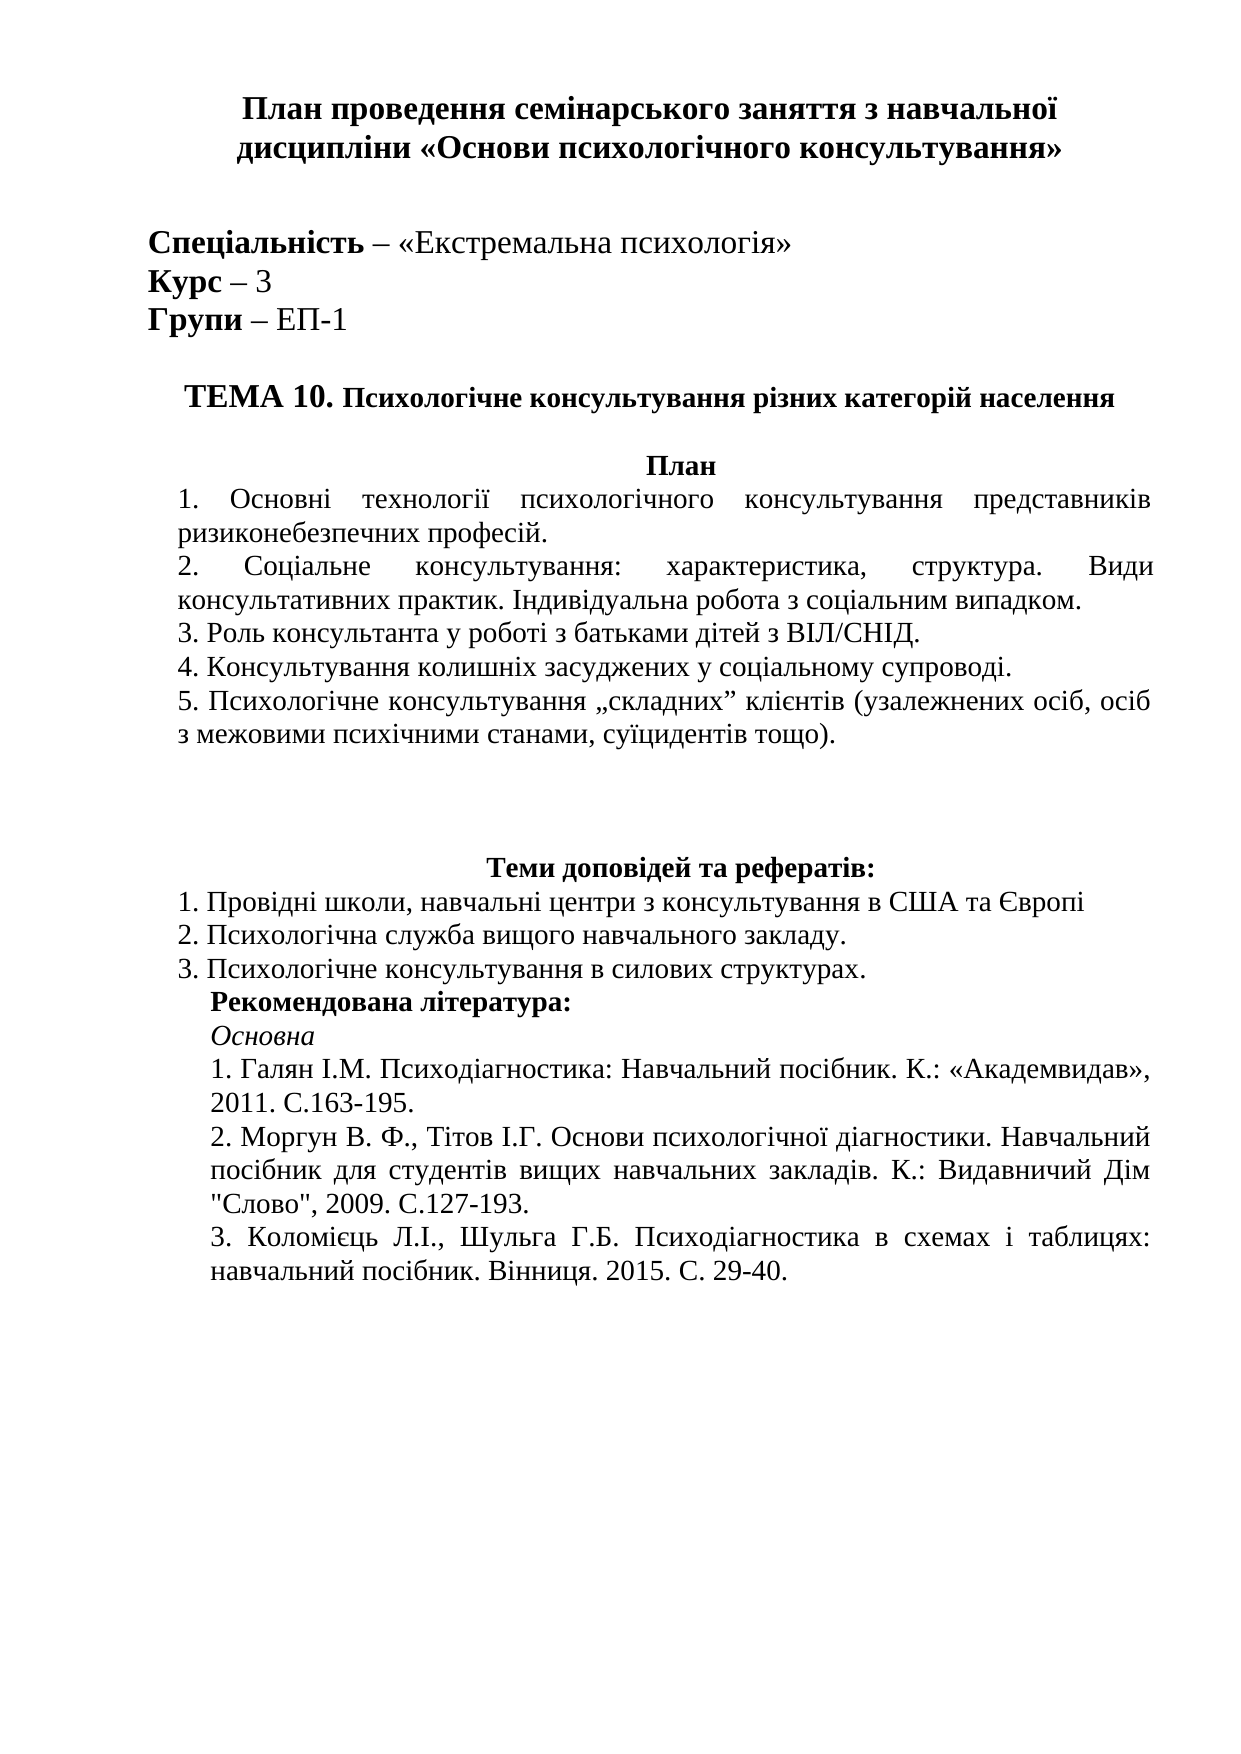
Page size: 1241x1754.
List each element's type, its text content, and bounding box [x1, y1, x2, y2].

text План проведення семінарського заняття з навчальної [148, 88, 1152, 127]
text ТЕМА 10. Психологічне консультування різних категорій населення [148, 376, 1152, 414]
text 1. Провідні школи, навчальні центри з консультування в США та Європі [177, 884, 1152, 917]
text Рекомендована література: [210, 984, 1152, 1018]
text Основна [210, 1018, 1152, 1052]
text 3. Психологічне консультування в силових структурах. [177, 951, 1152, 984]
text 4. Консультування колишніх засуджених у соціальному супроводі. [177, 649, 1152, 683]
text План [148, 448, 1152, 481]
text Курс – 3 [148, 261, 1152, 299]
text 2. Соціальне консультування: характеристика, структура. Види консультативних практик. Індивідуальна робота з соціальним випадком. [177, 548, 1153, 616]
text 2. Психологічна служба вищого навчального закладу. [177, 917, 1152, 951]
text 1. Основні технології психологічного консультування представників ризиконебезпечних професій. [177, 481, 1152, 548]
text Групи – ЕП-1 [148, 299, 1152, 338]
text Теми доповідей та рефератів: [148, 850, 1152, 884]
text 3. Роль консультанта у роботі з батьками дітей з ВІЛ/СНІД. [177, 616, 1152, 649]
text дисципліни «Основи психологічного консультування» [148, 127, 1152, 165]
text 2. Моргун В. Ф., Тітов І.Г. Основи психологічної діагностики. Навчальний посібник для студентів вищих навчальних закладів. К.: Видавничий Дім "Слово", 2009. С.127-193. [210, 1119, 1152, 1219]
text 5. Психологічне консультування „складних” клієнтів (узалежнених осіб, осіб з межовими психічними станами, суїцидентів тощо). [177, 683, 1152, 750]
text Спеціальність – «Екстремальна психологія» [148, 223, 1152, 261]
text 3. Коломієць Л.І., Шульга Г.Б. Психодіагностика в схемах і таблицях: навчальний посібник. Вінниця. 2015. С. 29-40. [210, 1219, 1152, 1286]
text 1. Галян І.М. Психодіагностика: Навчальний посібник. К.: «Академвидав», 2011. С.163-195. [210, 1052, 1152, 1119]
